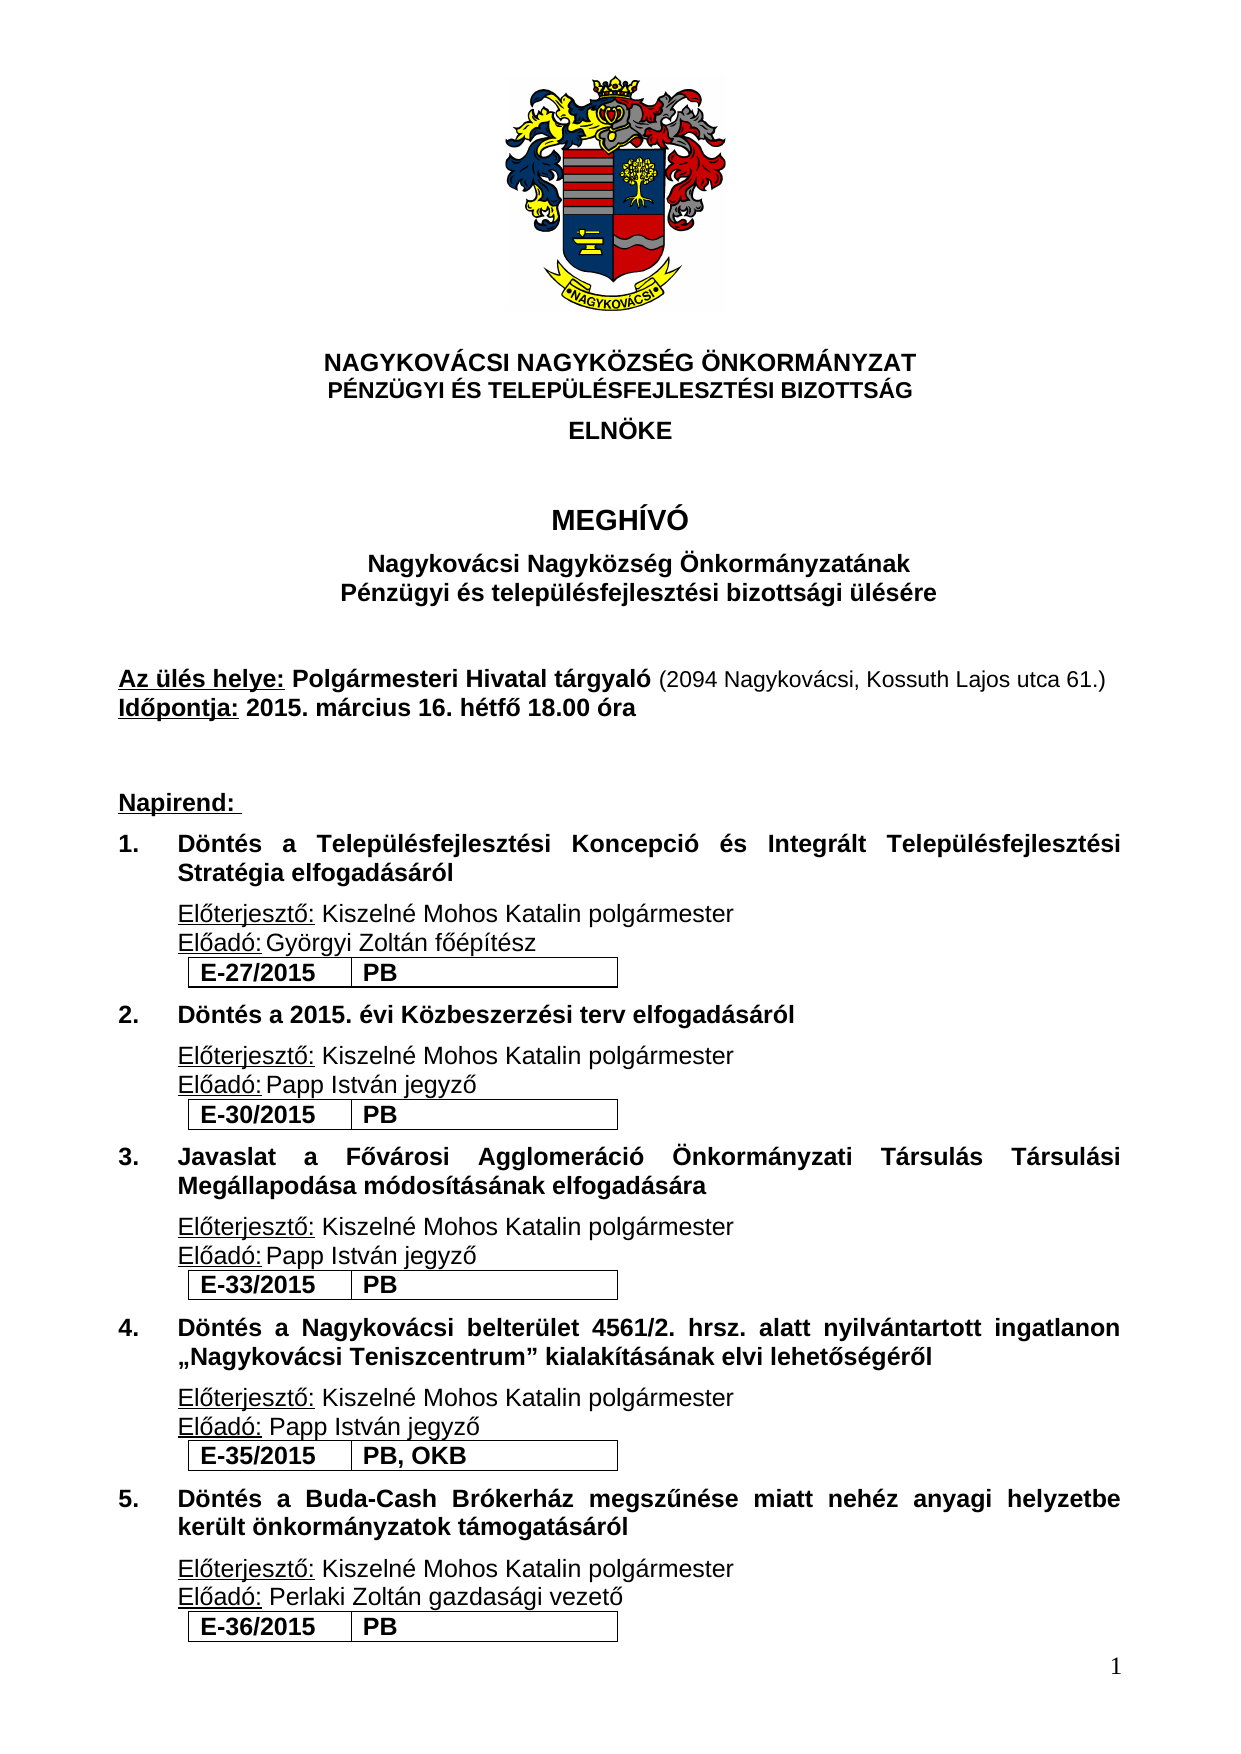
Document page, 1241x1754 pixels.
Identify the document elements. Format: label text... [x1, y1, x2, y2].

text Előadó: Perlaki Zoltán gazdasági vezető [118, 1582, 1122, 1611]
table_header E-30/2015 [189, 1100, 351, 1128]
list Döntés a Településfejlesztési Koncepció és Integrált Településfejlesztési Stratégia elfogadásáról [118, 829, 1122, 887]
table_header PB [352, 1612, 617, 1641]
table_header PB [352, 1100, 617, 1128]
table_header E-35/2015 [189, 1441, 351, 1470]
table_header PB, OKB [352, 1441, 617, 1470]
table_header PB [352, 958, 617, 986]
table_header PB [352, 1271, 617, 1299]
table_header E-27/2015 [189, 958, 351, 986]
text Előadó: Papp István jegyző [118, 1241, 1122, 1269]
text Előterjesztő: Kiszelné Mohos Katalin polgármester [118, 1212, 1122, 1241]
list Döntés a Buda-Cash Brókerház megszűnése miatt nehéz anyagi helyzetbe került önkormányzatok támogatásáról [118, 1484, 1122, 1541]
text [118, 1554, 1122, 1582]
text Pénzügyi és településfejlesztési bizottsági ülésére [156, 578, 1122, 607]
table_header E-36/2015 [189, 1612, 351, 1641]
title MEGHÍVÓ [118, 503, 1122, 537]
text Az ülés helye: Polgármesteri Hivatal tárgyaló (2094 Nagykovácsi, Kossuth Lajos utca 61.) [118, 664, 1122, 693]
list Döntés a Nagykovácsi belterület 4561/2. hrsz. alatt nyilvántartott ingatlanon „Nagykovácsi Teniszcentrum” kialakításának elvi lehetőségéről [118, 1313, 1122, 1370]
text Napirend: [118, 788, 1122, 817]
text Előadó: Papp István jegyző [118, 1412, 1122, 1440]
text Időpontja: 2015. március 16. hétfő 18.00 óra [118, 693, 1122, 722]
text Előterjesztő: Kiszelné Mohos Katalin polgármester [118, 1041, 1122, 1070]
title ELNÖKE [118, 416, 1122, 444]
text Nagykovácsi Nagyközség Önkormányzatának [156, 549, 1122, 578]
list Javaslat a Fővárosi Agglomeráció Önkormányzati Társulás Társulási Megállapodása módosításának elfogadására [118, 1142, 1122, 1199]
text Előadó: Györgyi Zoltán főépítész [118, 928, 1122, 957]
picture [505, 75, 726, 311]
text Előterjesztő: Kiszelné Mohos Katalin polgármester [118, 899, 1122, 928]
table_header E-33/2015 [189, 1271, 351, 1299]
text Előterjesztő: Kiszelné Mohos Katalin polgármester [118, 1383, 1122, 1412]
list PÉNZÜGYI ÉS TELEPÜLÉSFEJLESZTÉSI BIZOTTSÁG [118, 377, 1122, 403]
list Döntés a 2015. évi Közbeszerzési terv elfogadásáról [118, 1000, 1122, 1029]
title NAGYKOVÁCSI NAGYKÖZSÉG ÖNKORMÁNYZAT [118, 348, 1122, 377]
text Előadó: Papp István jegyző [118, 1070, 1122, 1099]
